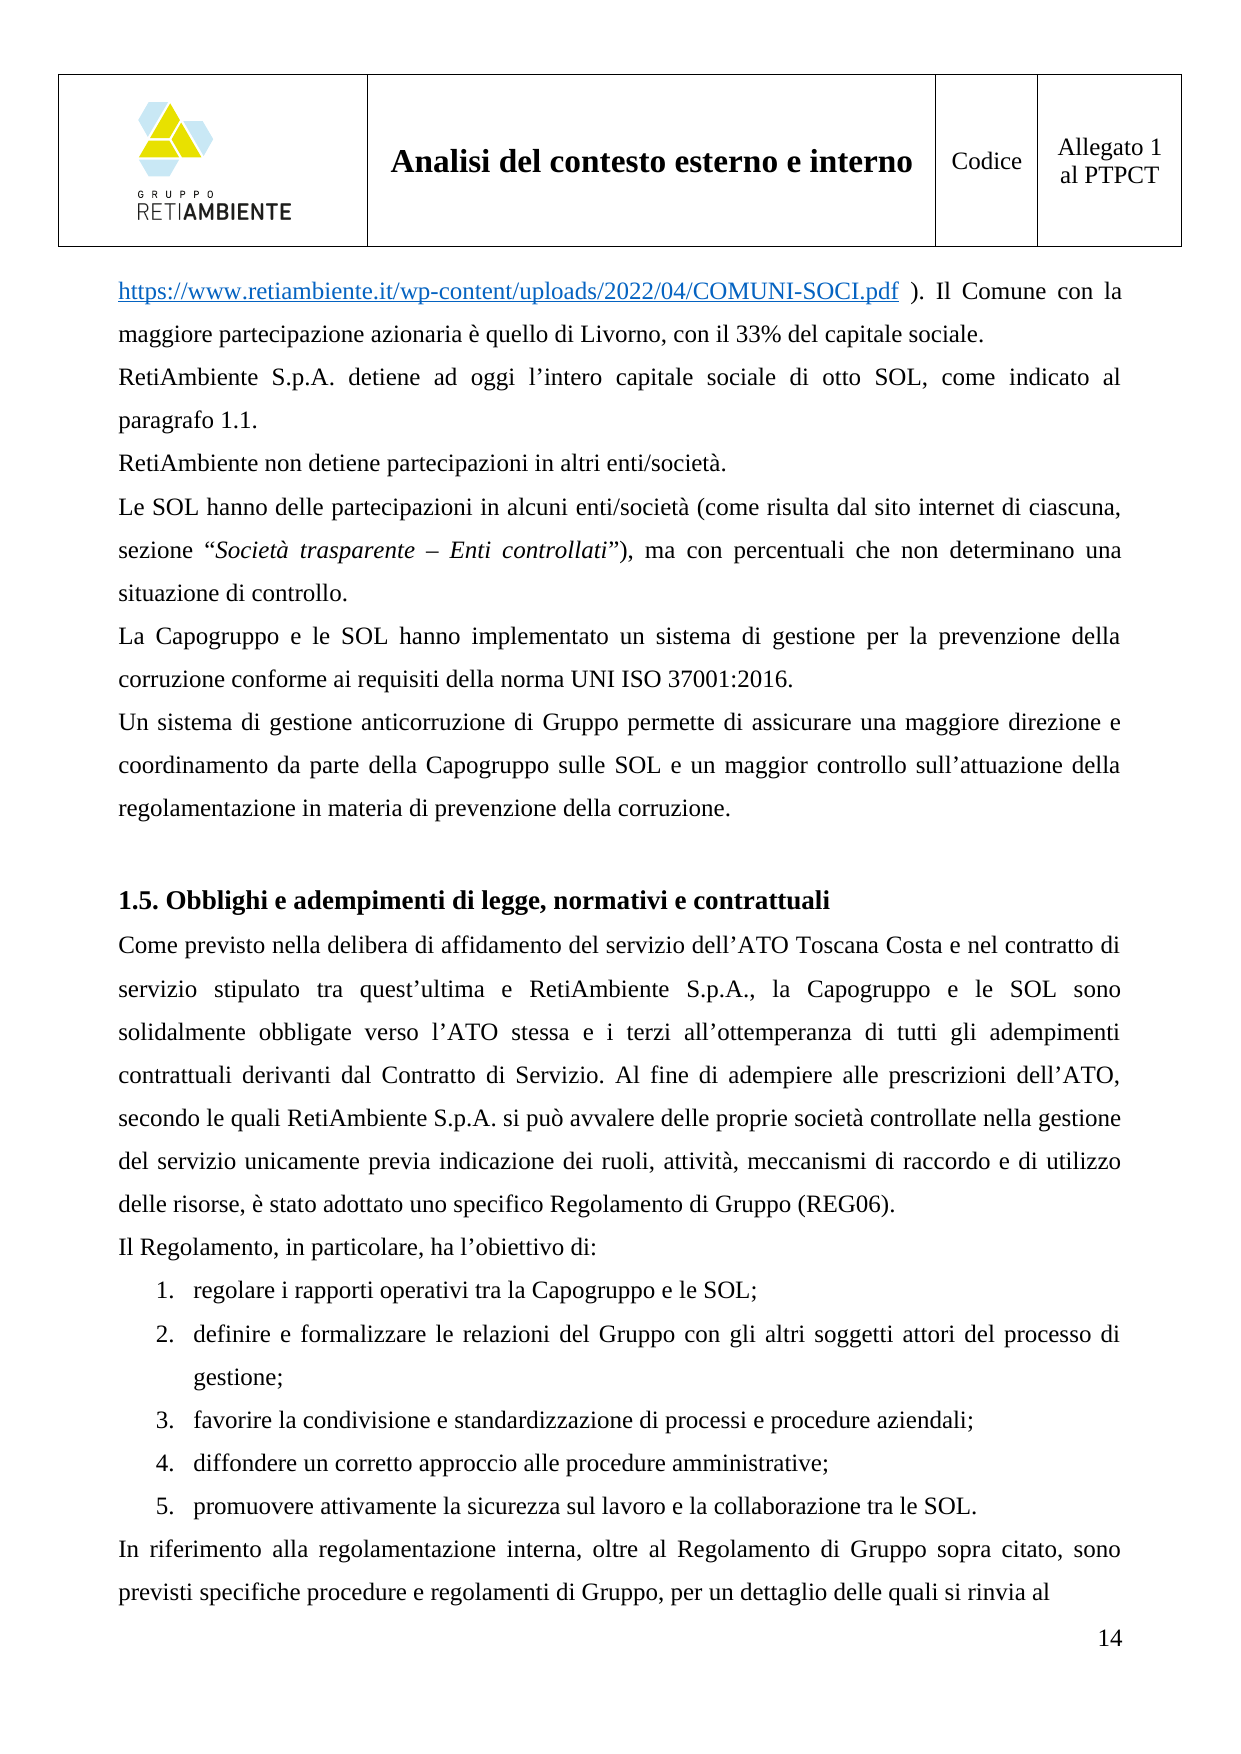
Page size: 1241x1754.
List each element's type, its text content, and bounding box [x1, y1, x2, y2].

text RetiAmbiente non detiene partecipazioni in altri enti/società. [118, 448, 1122, 477]
list favorire la condivisione e standardizzazione di processi e procedure aziendali; [156, 1405, 1122, 1434]
subtitle 1.5. Obblighi e adempimenti di legge, normativi e contrattuali [118, 884, 1122, 915]
text Le SOL hanno delle partecipazioni in alcuni enti/società (come risulta dal sito internet di ciascuna, sezione “Società trasparente – Enti controllati”), ma con percentuali che non determinano una situazione di controllo. [118, 492, 1122, 607]
text RetiAmbiente S.p.A. detiene ad oggi l’intero capitale sociale di otto SOL, come indicato al paragrafo 1.1. [118, 362, 1122, 434]
list definire e formalizzare le relazioni del Gruppo con gli altri soggetti attori del processo di gestione; [156, 1319, 1122, 1391]
text La Capogruppo e le SOL hanno implementato un sistema di gestione per la prevenzione della corruzione conforme ai requisiti della norma UNI ISO 37001:2016. [118, 621, 1122, 693]
list diffondere un corretto approccio alle procedure amministrative; [156, 1448, 1122, 1477]
text Il Regolamento, in particolare, ha l’obiettivo di: [118, 1232, 1122, 1261]
list regolare i rapporti operativi tra la Capogruppo e le SOL; [156, 1276, 1122, 1304]
text In riferimento alla regolamentazione interna, oltre al Regolamento di Gruppo sopra citato, sono previsti specifiche procedure e regolamenti di Gruppo, per un dettaglio delle quali si rinvia al [118, 1534, 1122, 1606]
text Come previsto nella delibera di affidamento del servizio dell’ATO Toscana Costa e nel contratto di servizio stipulato tra quest’ultima e RetiAmbiente S.p.A., la Capogruppo e le SOL sono solidalmente obbligate verso l’ATO stessa e i terzi all’ottemperanza di tutti gli adempimenti contrattuali derivanti dal Contratto di Servizio. Al fine di adempiere alle prescrizioni dell’ATO, secondo le quali RetiAmbiente S.p.A. si può avvalere delle proprie società controllate nella gestione del servizio unicamente previa indicazione dei ruoli, attività, meccanismi di raccordo e di utilizzo delle risorse, è stato adottato uno specifico Regolamento di Gruppo (REG06). [118, 931, 1122, 1218]
text Un sistema di gestione anticorruzione di Gruppo permette di assicurare una maggiore direzione e coordinamento da parte della Capogruppo sulle SOL e un maggior controllo sull’attuazione della regolamentazione in materia di prevenzione della corruzione. [118, 707, 1122, 822]
list promuovere attivamente la sicurezza sul lavoro e la collaborazione tra le SOL. [156, 1491, 1122, 1520]
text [118, 276, 1122, 348]
